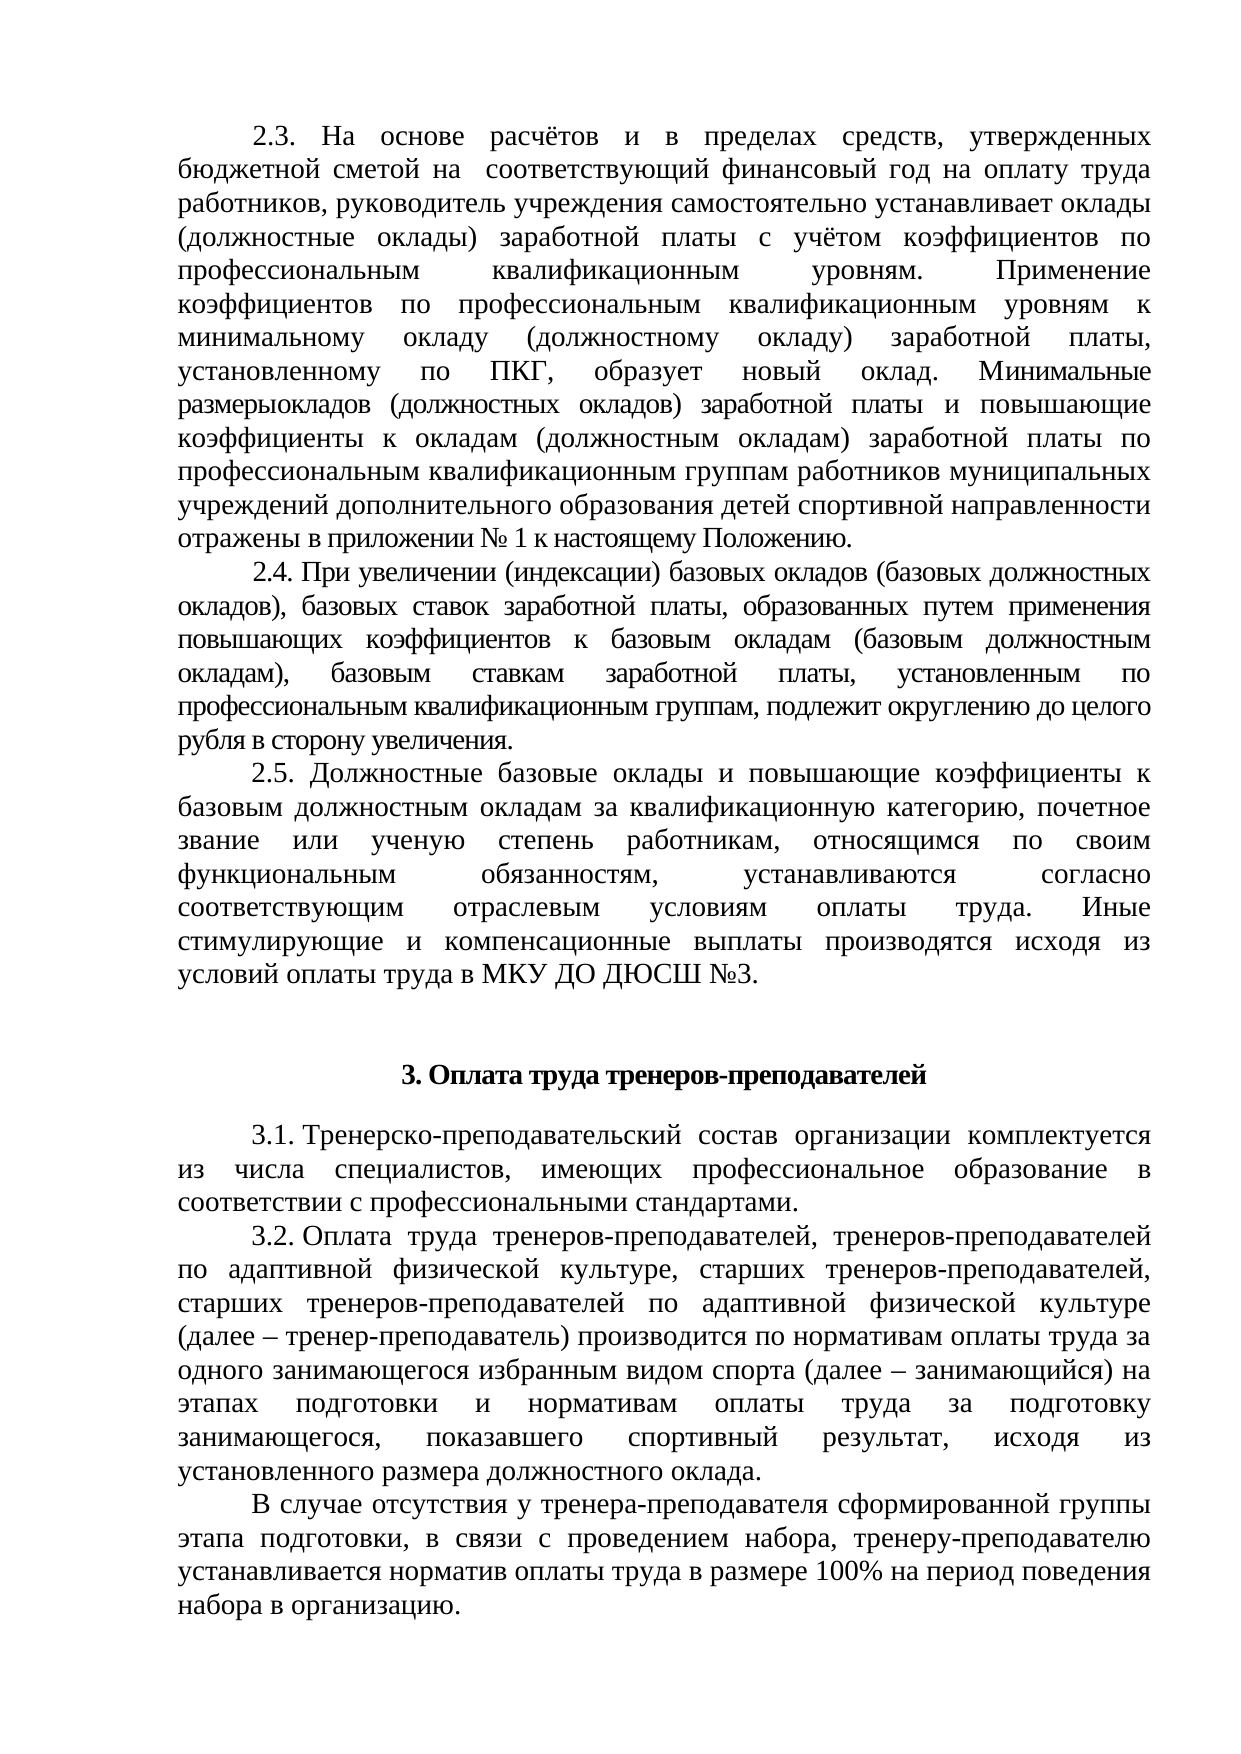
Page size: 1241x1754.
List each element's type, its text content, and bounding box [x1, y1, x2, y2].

text 2.5. Должностные базовые оклады и повышающие коэффициенты к базовым должностным окладам за квалификационную категорию, почетное звание или ученую степень работникам, относящимся по своим функциональным обязанностям, устанавливаются согласно соответствующим отраслевым условиям оплаты труда. Иные стимулирующие и компенсационные выплаты производятся исходя из условий оплаты труда в МКУ ДО ДЮСШ №3. [177, 755, 1152, 990]
text 3.2. Оплата труда тренеров-преподавателей, тренеров-преподавателей по адаптивной физической культуре, старших тренеров-преподавателей, старших тренеров-преподавателей по адаптивной физической культуре (далее – тренер-преподаватель) производится по нормативам оплаты труда за одного занимающегося избранным видом спорта (далее – занимающийся) на этапах подготовки и нормативам оплаты труда за подготовку занимающегося, показавшего спортивный результат, исходя из установленного размера должностного оклада. [177, 1218, 1152, 1486]
text 3.1. Тренерско-преподавательский состав организации комплектуется из числа специалистов, имеющих профессиональное образование в соответствии с профессиональными стандартами. [177, 1117, 1152, 1218]
text 2.3. На основе расчётов и в пределах средств, утвержденных бюджетной сметой на соответствующий финансовый год на оплату труда работников, руководитель учреждения самостоятельно устанавливает оклады (должностные оклады) заработной платы с учётом коэффициентов по профессиональным квалификационным уровням. Применение коэффициентов по профессиональным квалификационным уровням к минимальному окладу (должностному окладу) заработной платы, установленному по ПКГ, образует новый оклад. Минимальные размерыокладов (должностных окладов) заработной платы и повышающие коэффициенты к окладам (должностным окладам) заработной платы по профессиональным квалификационным группам работников муниципальных учреждений дополнительного образования детей спортивной направленности отражены в приложении № 1 к настоящему Положению. [177, 118, 1152, 554]
text 2.4. При увеличении (индексации) базовых окладов (базовых должностных окладов), базовых ставок заработной платы, образованных путем применения повышающих коэффициентов к базовым окладам (базовым должностным окладам), базовым ставкам заработной платы, установленным по профессиональным квалификационным группам, подлежит округлению до целого рубля в сторону увеличения. [177, 554, 1152, 755]
text 3. Оплата труда тренеров-преподавателей [177, 1057, 1152, 1091]
text В случае отсутствия у тренера-преподавателя сформированной группы этапа подготовки, в связи с проведением набора, тренеру-преподавателю устанавливается норматив оплаты труда в размере 100% на период поведения набора в организацию. [177, 1486, 1152, 1620]
